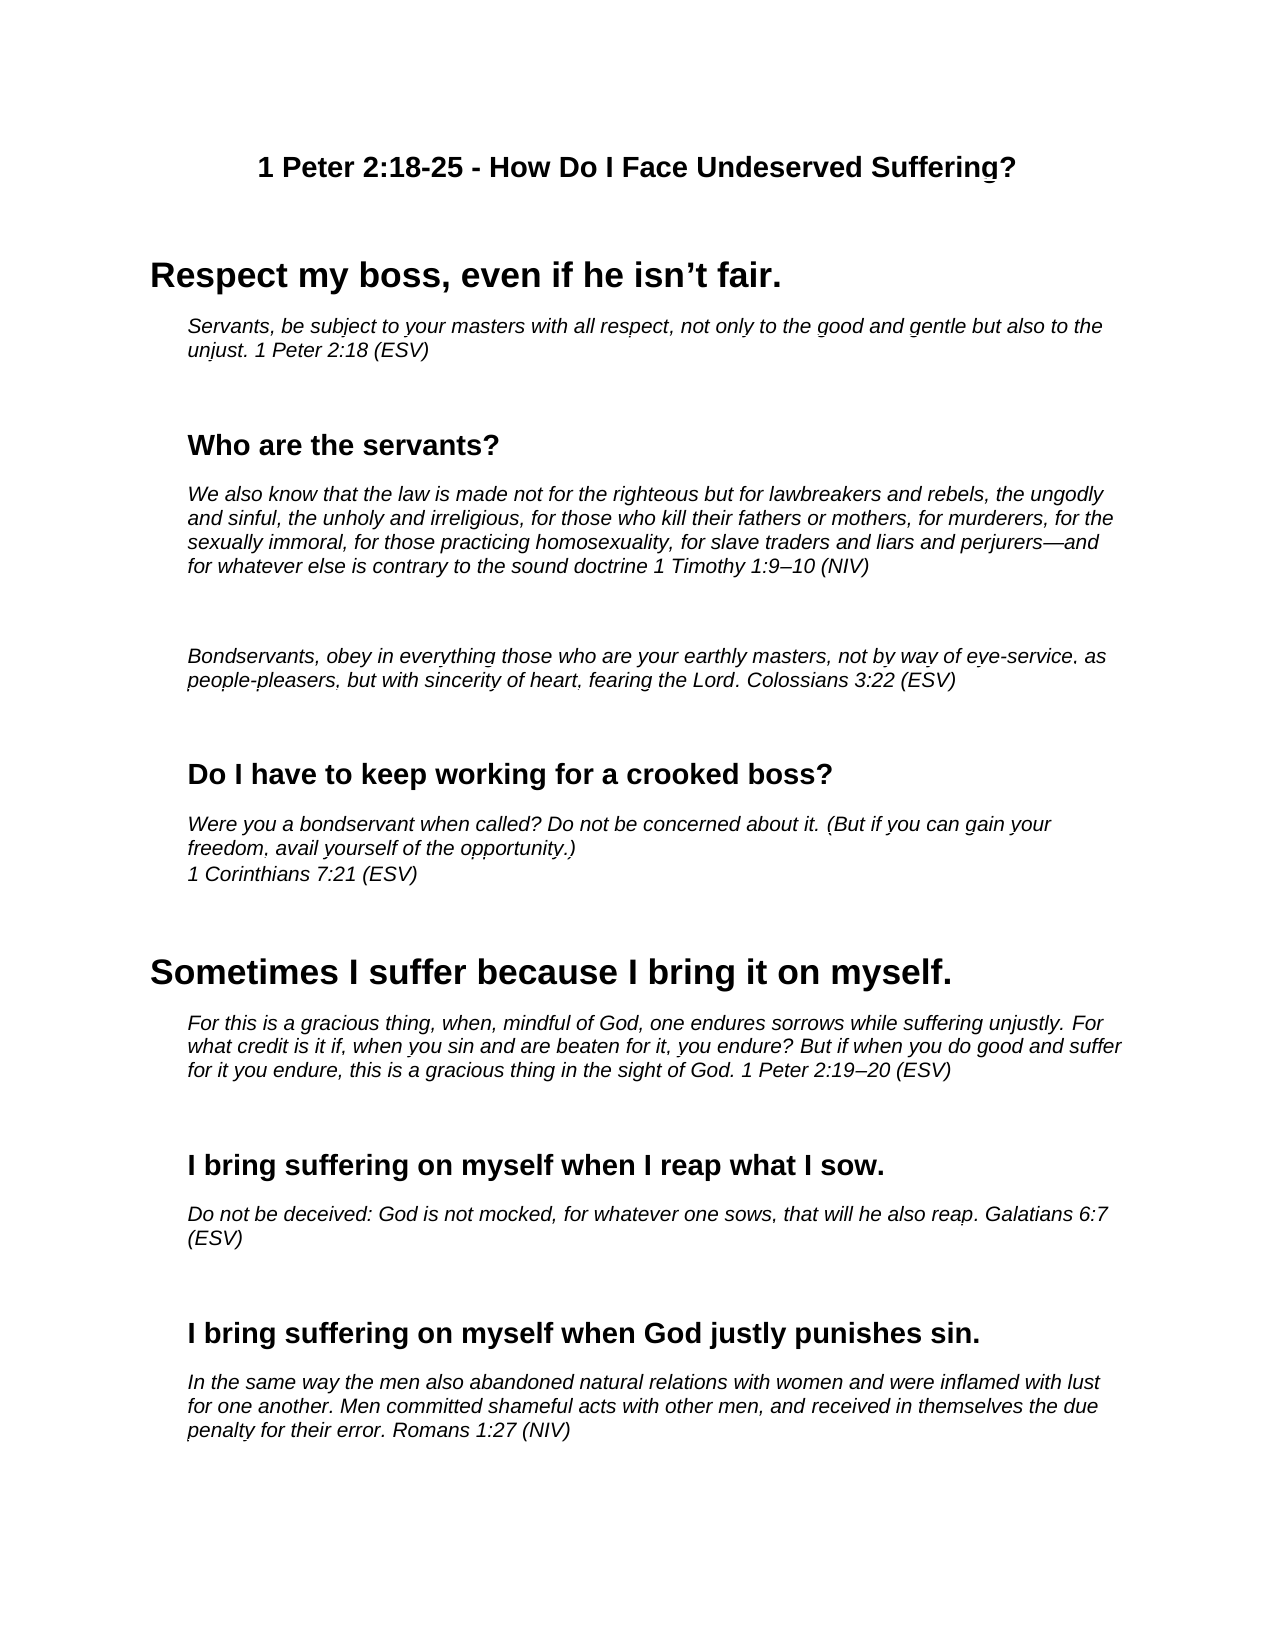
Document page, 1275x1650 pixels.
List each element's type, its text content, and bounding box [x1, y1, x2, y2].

text I bring suffering on myself when God justly punishes sin. [187, 1316, 1125, 1349]
text 1 Corinthians 7:21 (ESV) [187, 861, 1125, 885]
text Bondservants, obey in everything those who are your earthly masters, not by way of eye-service, as people-pleasers, but with sincerity of heart, fearing the Lord. Colossians 3:22 (ESV) [187, 643, 1125, 691]
text Servants, be subject to your masters with all respect, not only to the good and gentle but also to the unjust. 1 Peter 2:18 (ESV) [187, 314, 1125, 362]
text Sometimes I suffer because I bring it on myself. [150, 951, 1125, 992]
text Do I have to keep working for a crooked boss? [187, 757, 1125, 791]
text Were you a bondservant when called? Do not be concerned about it. (But if you can gain your freedom, avail yourself of the opportunity.) [187, 811, 1125, 859]
text Do not be deceived: God is not mocked, for whatever one sows, that will he also reap. Galatians 6:7 (ESV) [187, 1202, 1125, 1250]
text Who are the servants? [150, 428, 1125, 461]
text In the same way the men also abandoned natural relations with women and were inflamed with lust for one another. Men committed shameful acts with other men, and received in themselves the due penalty for their error. Romans 1:27 (NIV) [187, 1370, 1125, 1442]
text Respect my boss, even if he isn’t fair. [150, 254, 1125, 295]
text We also know that the law is made not for the righteous but for lawbreakers and rebels, the ungodly and sinful, the unholy and irreligious, for those who kill their fathers or mothers, for murderers, for the sexually immoral, for those practicing homosexuality, for slave traders and liars and perjurers—and for whatever else is contrary to the sound doctrine 1 Timothy 1:9–10 (NIV) [187, 482, 1125, 578]
text 1 Peter 2:18-25 - How Do I Face Undeserved Suffering? [150, 150, 1125, 183]
text For this is a gracious thing, when, mindful of God, one endures sorrows while suffering unjustly. For what credit is it if, when you sin and are beaten for it, you endure? But if when you do good and suffer for it you endure, this is a gracious thing in the sight of God. 1 Peter 2:19–20 (ESV) [187, 1010, 1125, 1082]
text I bring suffering on myself when I reap what I sow. [187, 1148, 1125, 1181]
